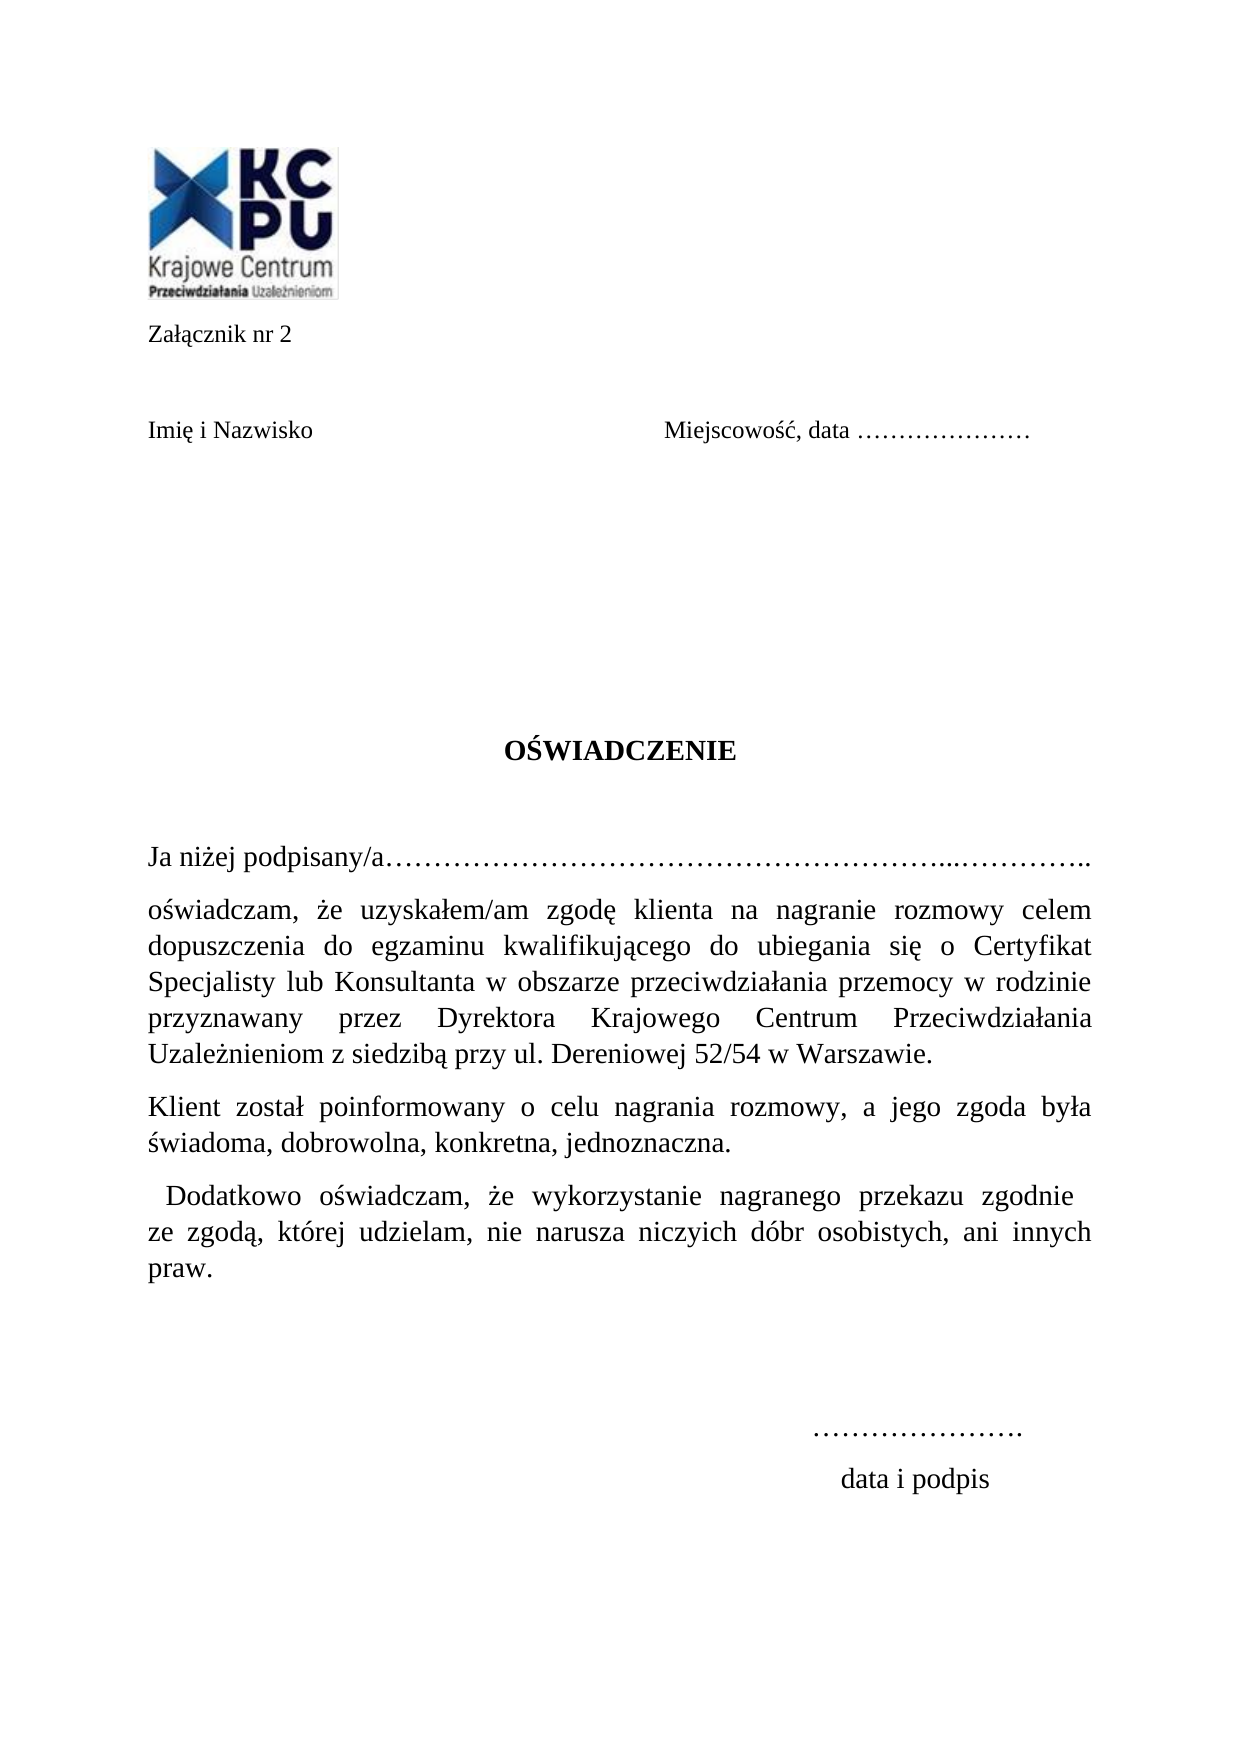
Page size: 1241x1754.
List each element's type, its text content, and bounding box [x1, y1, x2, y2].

text Imię i Nazwisko Miejscowość, data ………………… [148, 415, 1093, 444]
text …………………. [148, 1409, 1093, 1442]
text Klient został poinformowany o celu nagrania rozmowy, a jego zgoda była świadoma, dobrowolna, konkretna, jednoznaczna. [148, 1089, 1093, 1159]
text oświadczam, że uzyskałem/am zgodę klienta na nagranie rozmowy celem dopuszczenia do egzaminu kwalifikującego do ubiegania się o Certyfikat Specjalisty lub Konsultanta w obszarze przeciwdziałania przemocy w rodzinie przyznawany przez Dyrektora Krajowego Centrum Przeciwdziałania Uzależnieniom z siedzibą przy ul. Dereniowej 52/54 w Warszawie. [148, 892, 1093, 1070]
text data i podpis [148, 1462, 1093, 1495]
text Ja niżej podpisany/a…………………………………………………...………….. [148, 839, 1093, 872]
text Dodatkowo oświadczam, że wykorzystanie nagranego przekazu zgodnie ze zgodą, której udzielam, nie narusza niczyich dóbr osobistych, ani innych praw. [148, 1178, 1093, 1284]
picture [147, 147, 340, 301]
text Załącznik nr 2 [148, 319, 1093, 348]
text OŚWIADCZENIE [148, 733, 1093, 767]
